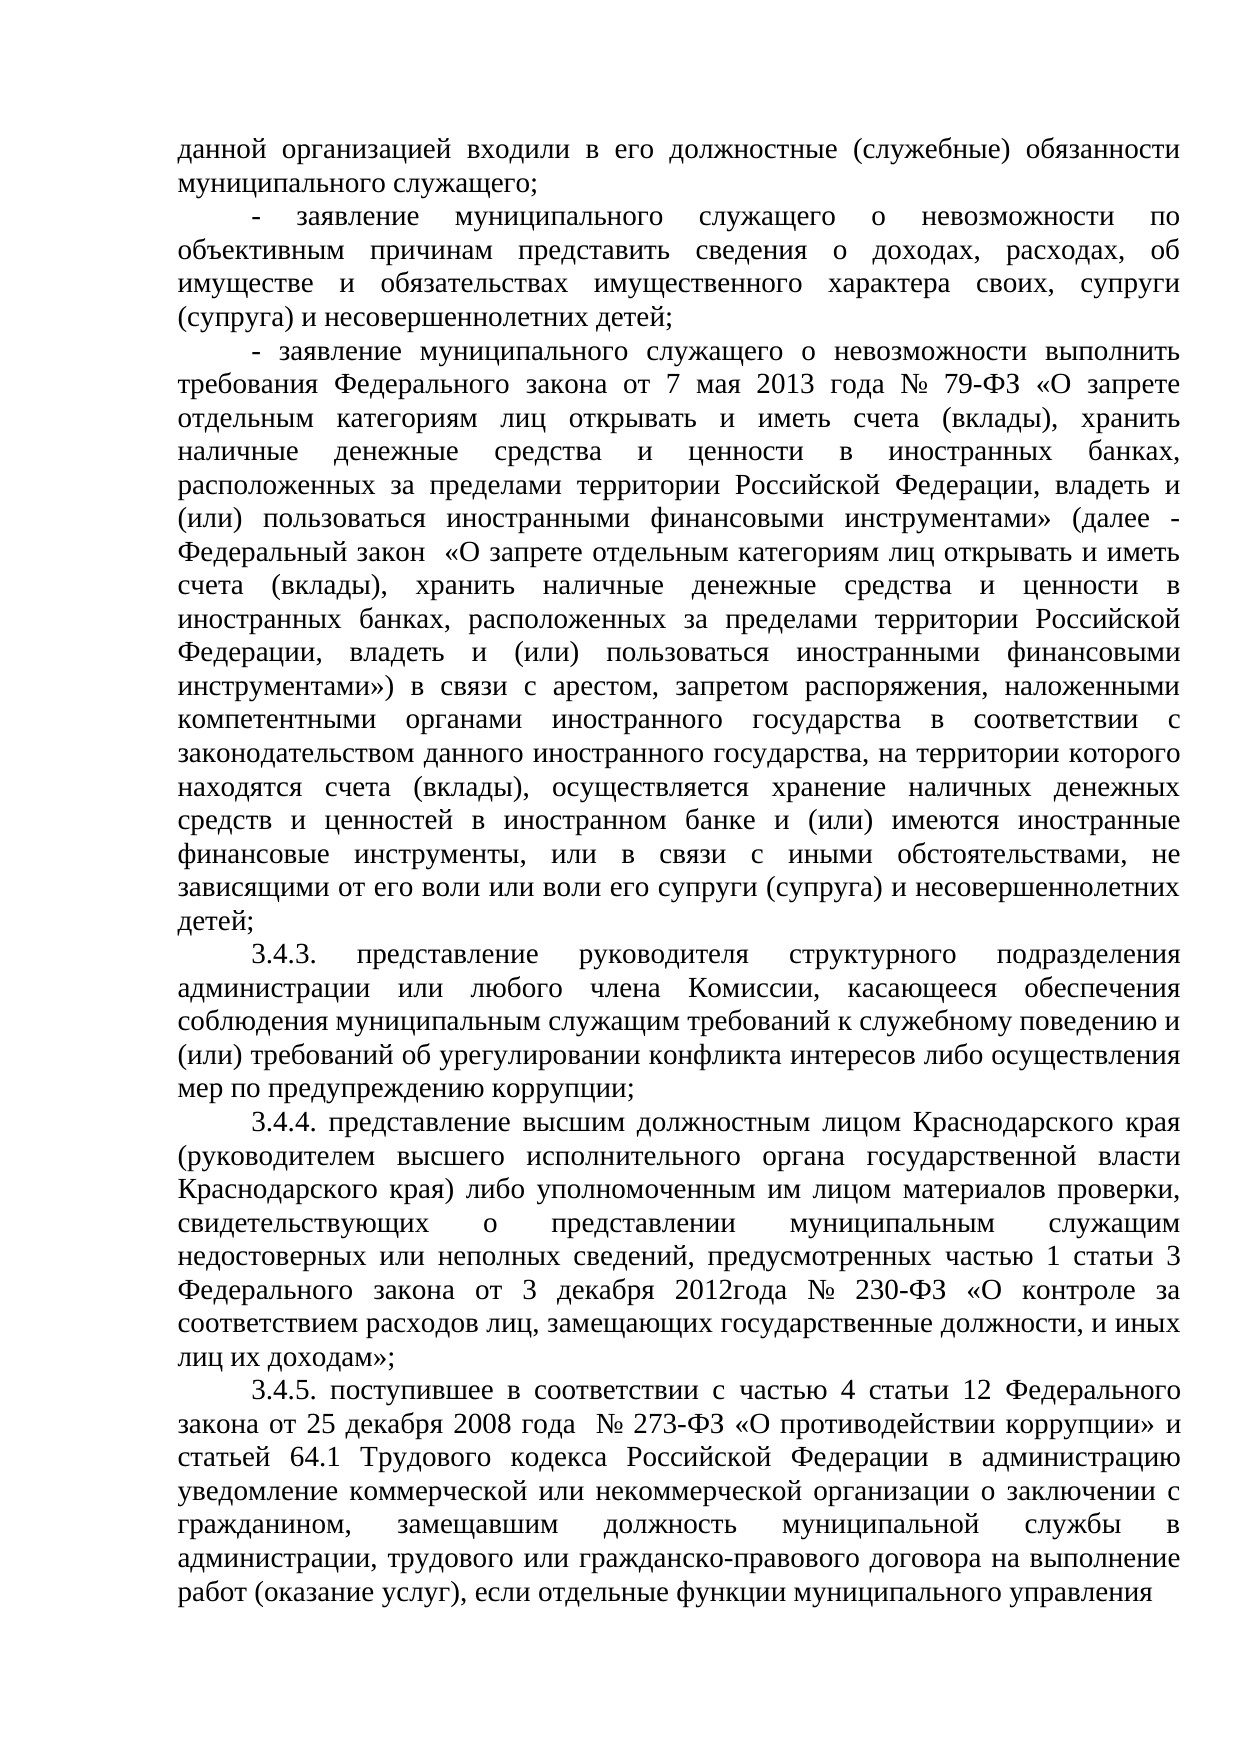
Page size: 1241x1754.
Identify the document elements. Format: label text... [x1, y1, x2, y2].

text 3.4.3. представление руководителя структурного подразделения администрации или любого члена Комиссии, касающееся обеспечения соблюдения муниципальным служащим требований к служебному поведению и (или) требований об урегулировании конфликта интересов либо осуществления мер по предупреждению коррупции; [177, 936, 1181, 1104]
text 3.4.4. представление высшим должностным лицом Краснодарского края (руководителем высшего исполнительного органа государственной власти Краснодарского края) либо уполномоченным им лицом материалов проверки, свидетельствующих о представлении муниципальным служащим недостоверных или неполных сведений, предусмотренных частью 1 статьи 3 Федерального закона от 3 декабря 2012года № 230-ФЗ «О контроле за соответствием расходов лиц, замещающих государственные должности, и иных лиц их доходам»; [177, 1104, 1181, 1372]
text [177, 131, 1181, 198]
text 3.4.5. поступившее в соответствии с частью 4 статьи 12 Федерального закона от 25 декабря 2008 года № 273-ФЗ «О противодействии коррупции» и статьей 64.1 Трудового кодекса Российской Федерации в администрацию уведомление коммерческой или некоммерческой организации о заключении с гражданином, замещавшим должность муниципальной службы в администрации, трудового или гражданско-правового договора на выполнение работ (оказание услуг), если отдельные функции муниципального управления [177, 1372, 1181, 1607]
text - заявление муниципального служащего о невозможности по объективным причинам представить сведения о доходах, расходах, об имуществе и обязательствах имущественного характера своих, супруги (супруга) и несовершеннолетних детей; [177, 198, 1181, 333]
text - заявление муниципального служащего о невозможности выполнить требования Федерального закона от 7 мая 2013 года № 79-ФЗ «О запрете отдельным категориям лиц открывать и иметь счета (вклады), хранить наличные денежные средства и ценности в иностранных банках, расположенных за пределами территории Российской Федерации, владеть и (или) пользоваться иностранными финансовыми инструментами» (далее - Федеральный закон «О запрете отдельным категориям лиц открывать и иметь счета (вклады), хранить наличные денежные средства и ценности в иностранных банках, расположенных за пределами территории Российской Федерации, владеть и (или) пользоваться иностранными финансовыми инструментами») в связи с арестом, запретом распоряжения, наложенными компетентными органами иностранного государства в соответствии с законодательством данного иностранного государства, на территории которого находятся счета (вклады), осуществляется хранение наличных денежных средств и ценностей в иностранном банке и (или) имеются иностранные финансовые инструменты, или в связи с иными обстоятельствами, не зависящими от его воли или воли его супруги (супруга) и несовершеннолетних детей; [177, 333, 1181, 936]
